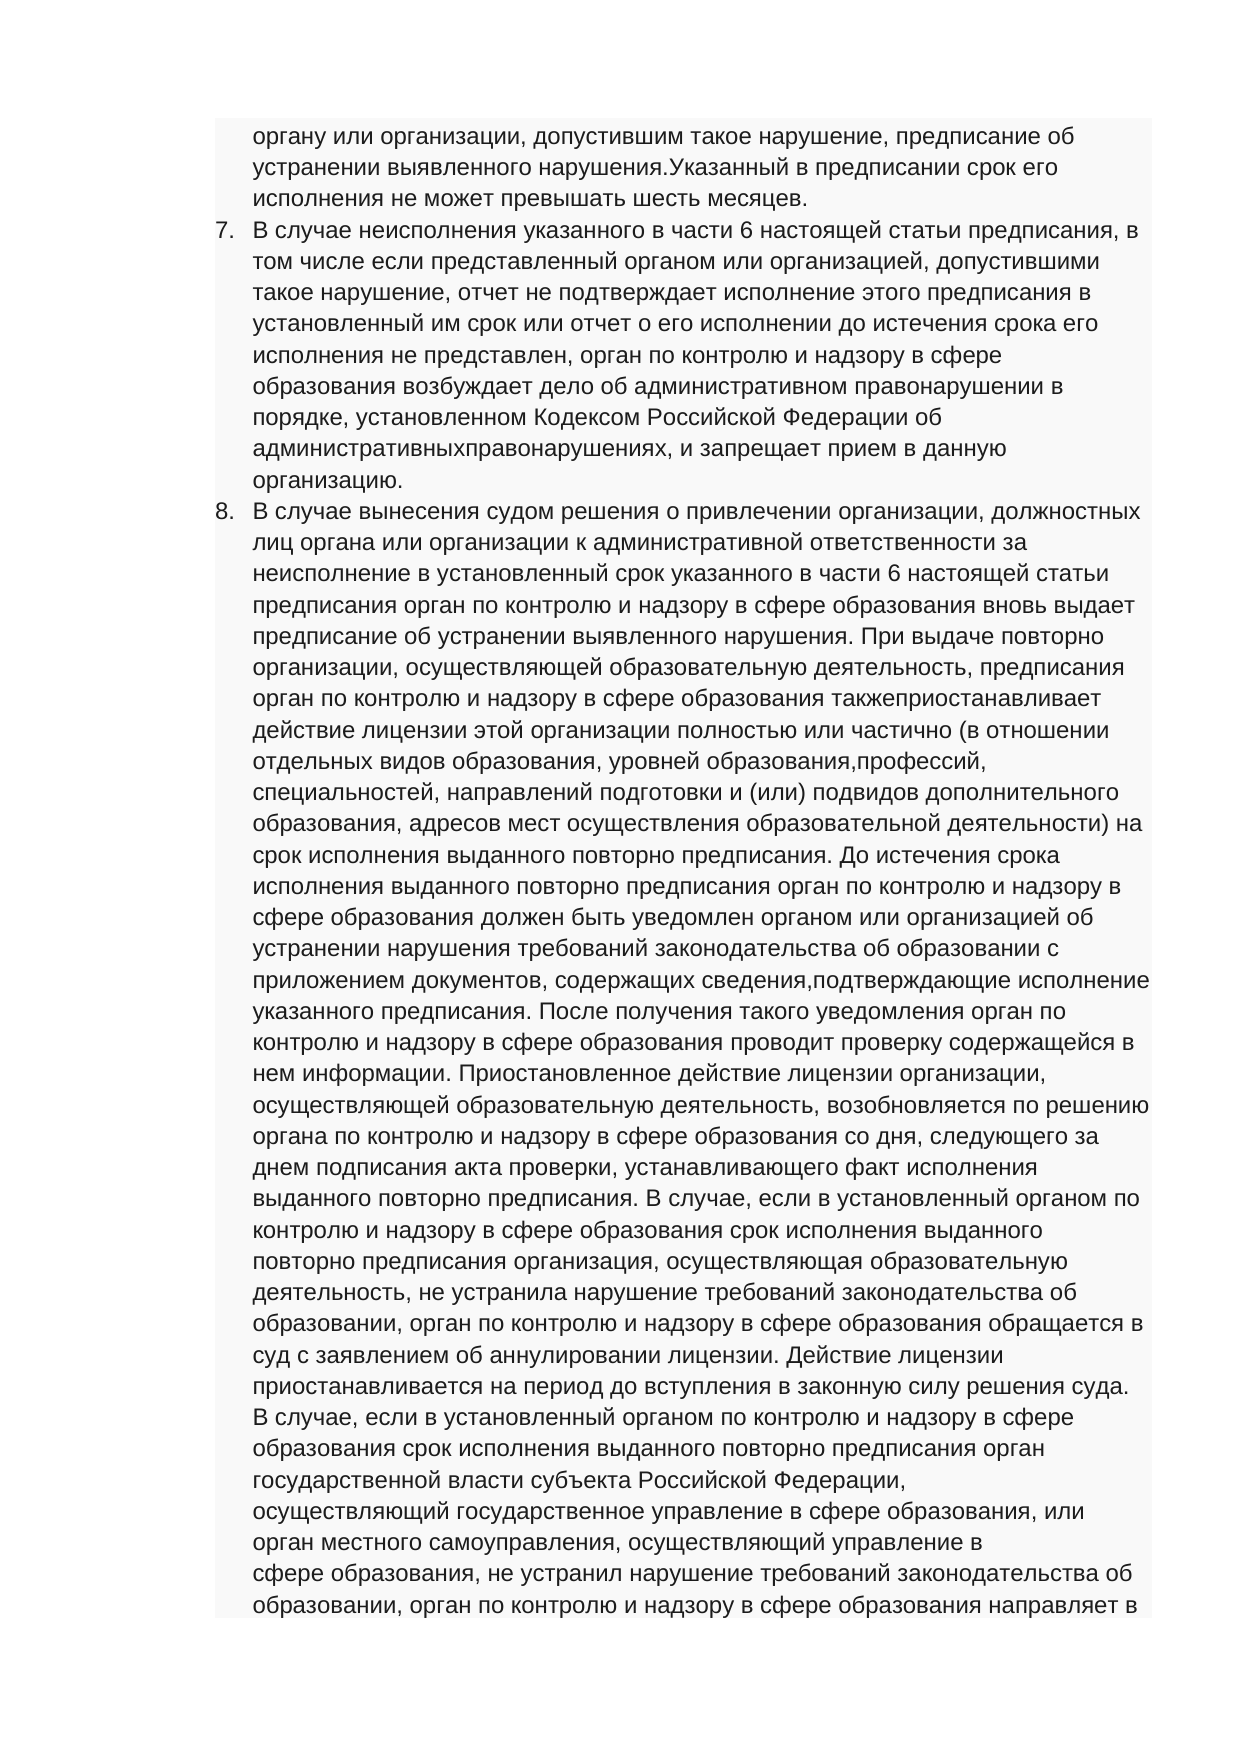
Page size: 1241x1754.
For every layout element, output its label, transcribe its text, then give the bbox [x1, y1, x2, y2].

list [215, 493, 1152, 1618]
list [215, 118, 1152, 212]
list В случае неисполнения указанного в части 6 настоящей статьи предписания, в том числе если представленный органом или организацией, допустившими такое нарушение, отчет не подтверждает исполнение этого предписания в установленный им срок или отчет о его исполнении до истечения срока его исполнения не представлен, орган по контролю и надзору в сфере образования возбуждает дело об административном правонарушении в порядке, установленном Кодексом Российской Федерации об административныхправонарушениях, и запрещает прием в данную организацию. [215, 212, 1152, 493]
